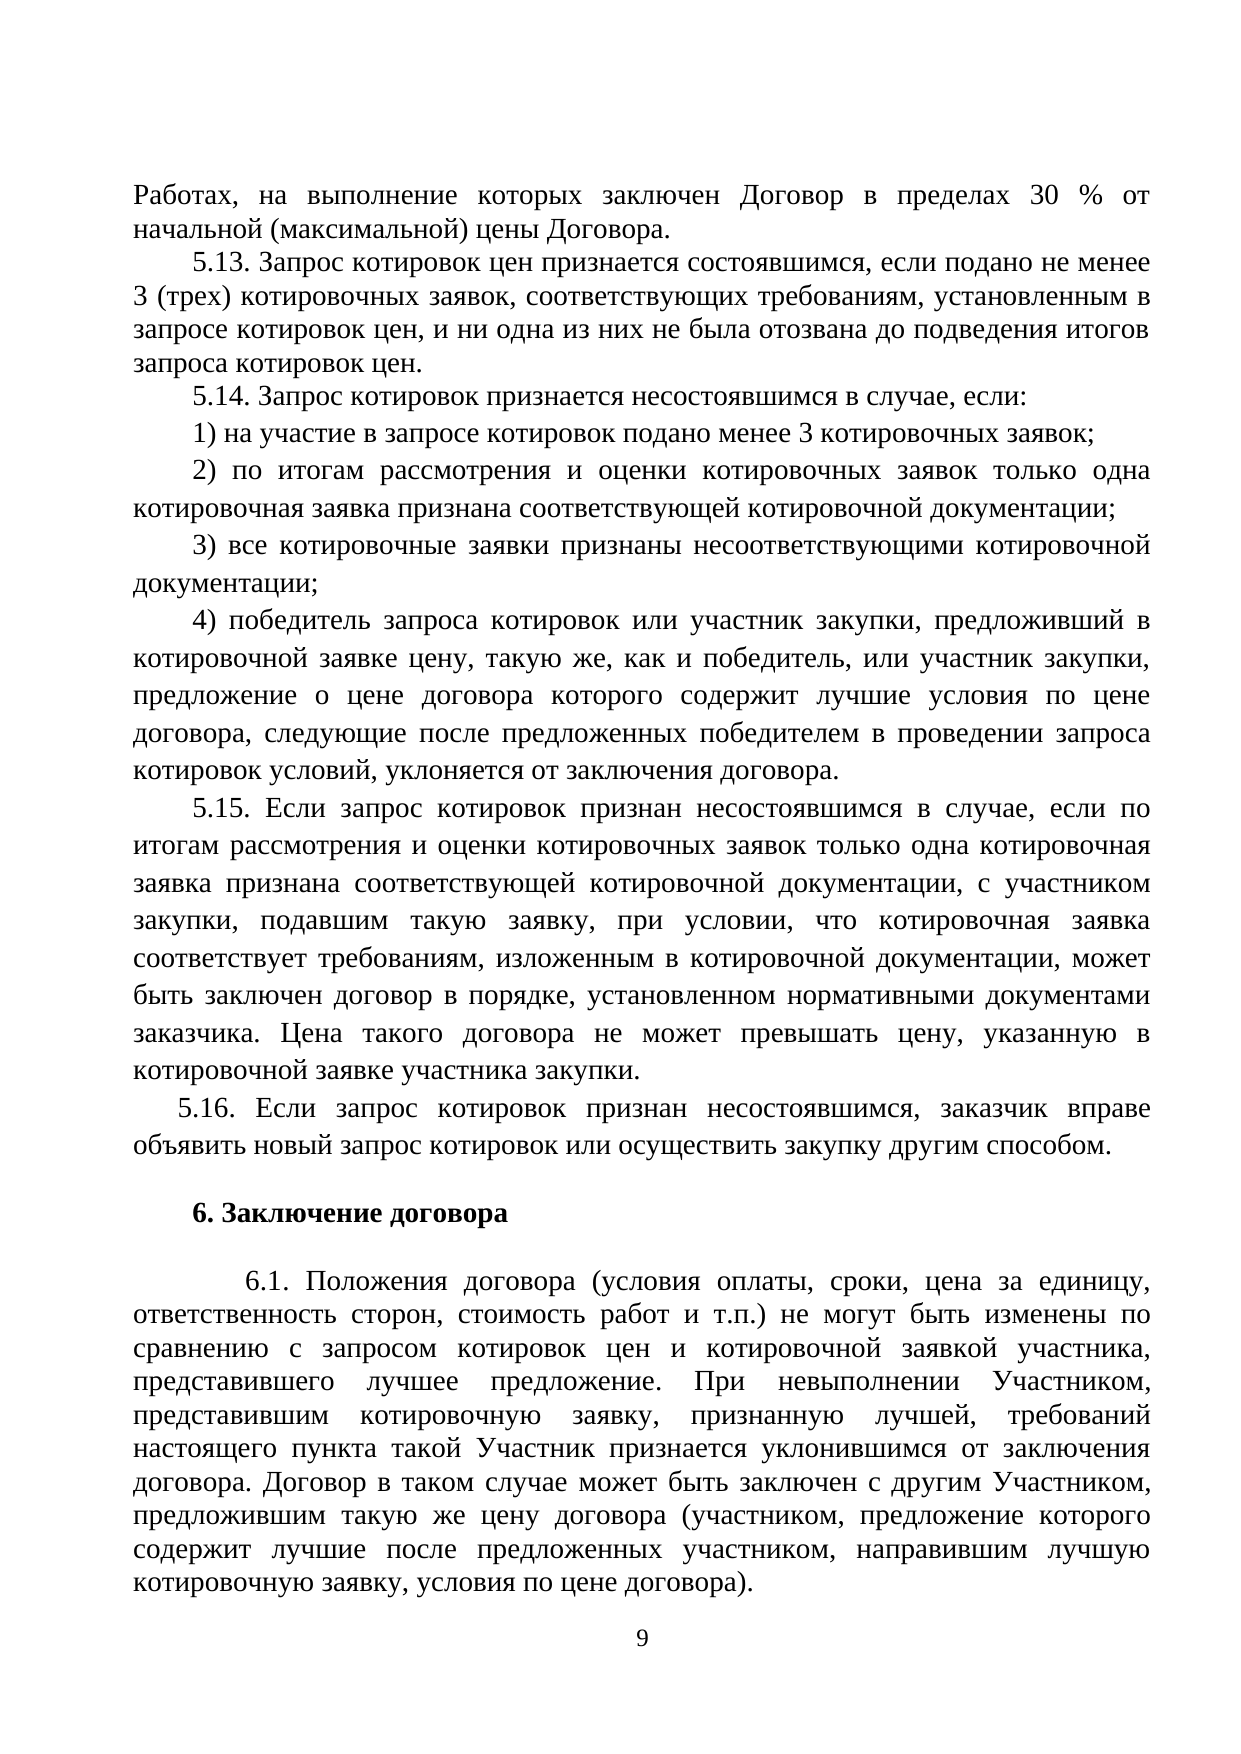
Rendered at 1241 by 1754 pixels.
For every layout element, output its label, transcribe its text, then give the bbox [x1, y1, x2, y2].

text 4) победитель запроса котировок или участник закупки, предложивший в котировочной заявке цену, такую же, как и победитель, или участник закупки, предложение о цене договора которого содержит лучшие условия по цене договора, следующие после предложенных победителем в проведении запроса котировок условий, уклоняется от заключения договора. [133, 599, 1152, 787]
text 5.15. Если запрос котировок признан несостоявшимся в случае, если по итогам рассмотрения и оценки котировочных заявок только одна котировочная заявка признана соответствующей котировочной документации, с участником закупки, подавшим такую заявку, при условии, что котировочная заявка соответствует требованиям, изложенным в котировочной документации, может быть заключен договор в порядке, установленном нормативными документами заказчика. Цена такого договора не может превышать цену, указанную в котировочной заявке участника закупки. [133, 787, 1152, 1087]
text 2) по итогам рассмотрения и оценки котировочных заявок только одна котировочная заявка признана соответствующей котировочной документации; [133, 449, 1152, 524]
text 5.13. Запрос котировок цен признается состоявшимся, если подано не менее 3 (трех) котировочных заявок, соответствующих требованиям, установленным в запросе котировок цен, и ни одна из них не была отозвана до подведения итогов запроса котировок цен. [133, 244, 1152, 378]
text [133, 177, 1152, 244]
text 3) все котировочные заявки признаны несоответствующими котировочной документации; [133, 524, 1152, 599]
text 1) на участие в запросе котировок подано менее 3 котировочных заявок; [133, 412, 1152, 449]
text 6.1. Положения договора (условия оплаты, сроки, цена за единицу, ответственность сторон, стоимость работ и т.п.) не могут быть изменены по сравнению с запросом котировок цен и котировочной заявкой участника, представившего лучшее предложение. При невыполнении Участником, представившим котировочную заявку, признанную лучшей, требований настоящего пункта такой Участник признается уклонившимся от заключения договора. Договор в таком случае может быть заключен с другим Участником, предложившим такую же цену договора (участником, предложение которого содержит лучшие после предложенных участником, направившим лучшую котировочную заявку, условия по цене договора). [133, 1263, 1152, 1598]
text 5.16. Если запрос котировок признан несостоявшимся, заказчик вправе объявить новый запрос котировок или осуществить закупку другим способом. [133, 1087, 1152, 1162]
text 6. Заключение договора [133, 1196, 1152, 1229]
text 5.14. Запрос котировок признается несостоявшимся в случае, если: [133, 378, 1152, 412]
